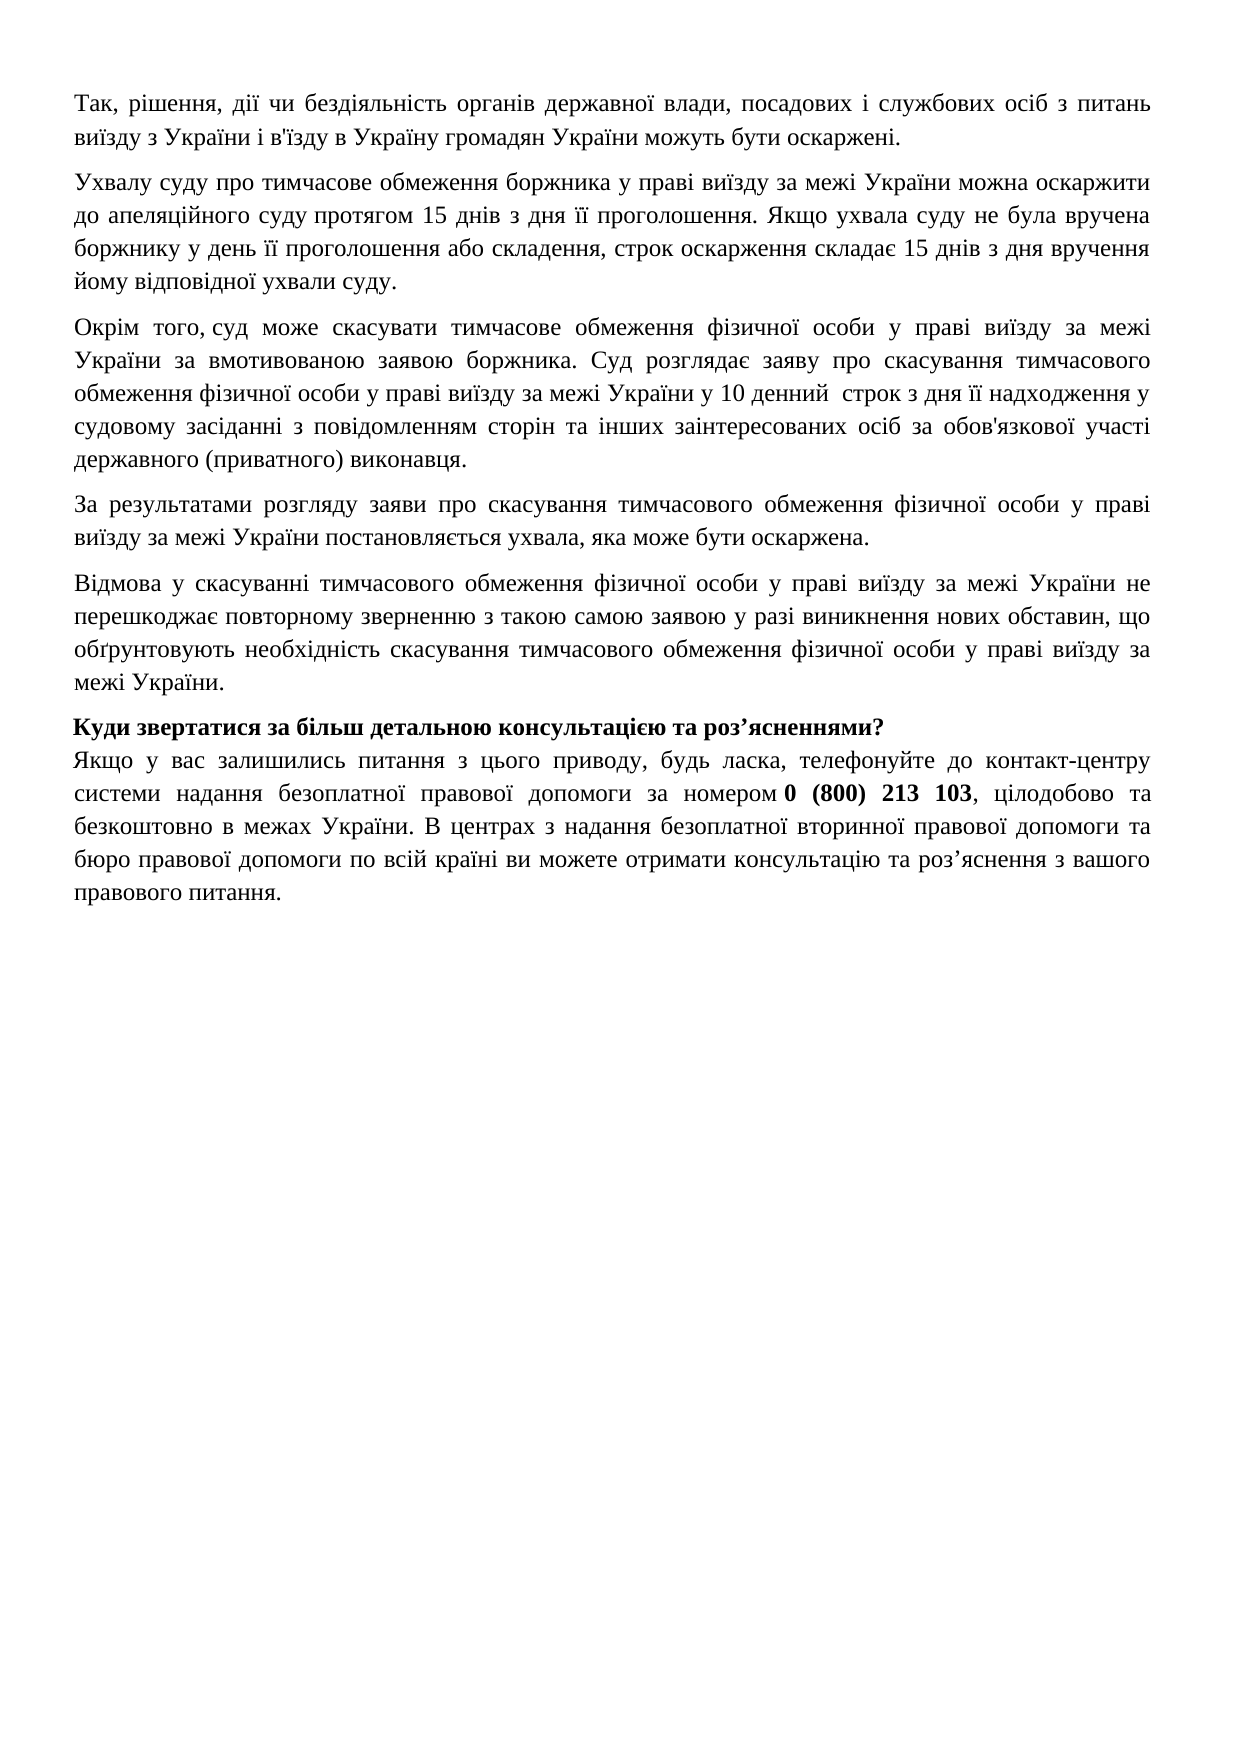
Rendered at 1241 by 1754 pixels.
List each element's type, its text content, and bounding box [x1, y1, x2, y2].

text Відмова у скасуванні тимчасового обмеження фізичної особи у праві виїзду за межі України не перешкоджає повторному зверненню з такою самою заявою у разі виникнення нових обставин, що обґрунтовують необхідність скасування тимчасового обмеження фізичної особи у праві виїзду за межі України. [74, 568, 1152, 696]
text Якщо у вас залишились питання з цього приводу, будь ласка, телефонуйте до контакт-центру системи надання безоплатної правової допомоги за номером 0 (800) 213 103, цілодобово та безкоштовно в межах України. В центрах з надання безоплатної вторинної правової допомоги та бюро правової допомоги по всій країні ви можете отримати консультацію та роз’яснення з вашого правового питання. [73, 745, 1152, 906]
text Окрім того, суд може скасувати тимчасове обмеження фізичної особи у праві виїзду за межі України за вмотивованою заявою боржника. Суд розглядає заяву про скасування тимчасового обмеження фізичної особи у праві виїзду за межі України у 10 денний строк з дня її надходження у судовому засіданні з повідомленням сторін та інших заінтересованих осіб за обов'язкової участі державного (приватного) виконавця. [74, 312, 1152, 472]
text Так, рішення, дії чи бездіяльність органів державної влади, посадових і службових осіб з питань виїзду з України і в'їзду в Україну громадян України можуть бути оскаржені. [74, 88, 1152, 150]
text Ухвалу суду про тимчасове обмеження боржника у праві виїзду за межі України можна оскаржити до апеляційного суду протягом 15 днів з дня її проголошення. Якщо ухвала суду не була вручена боржнику у день її проголошення або складення, строк оскарження складає 15 днів з дня вручення йому відповідної ухвали суду. [74, 167, 1152, 295]
text За результатами розгляду заяви про скасування тимчасового обмеження фізичної особи у праві виїзду за межі України постановляється ухвала, яка може бути оскаржена. [74, 489, 1152, 551]
text Куди звертатися за більш детальною консультацією та роз’ясненнями? [73, 712, 1152, 741]
